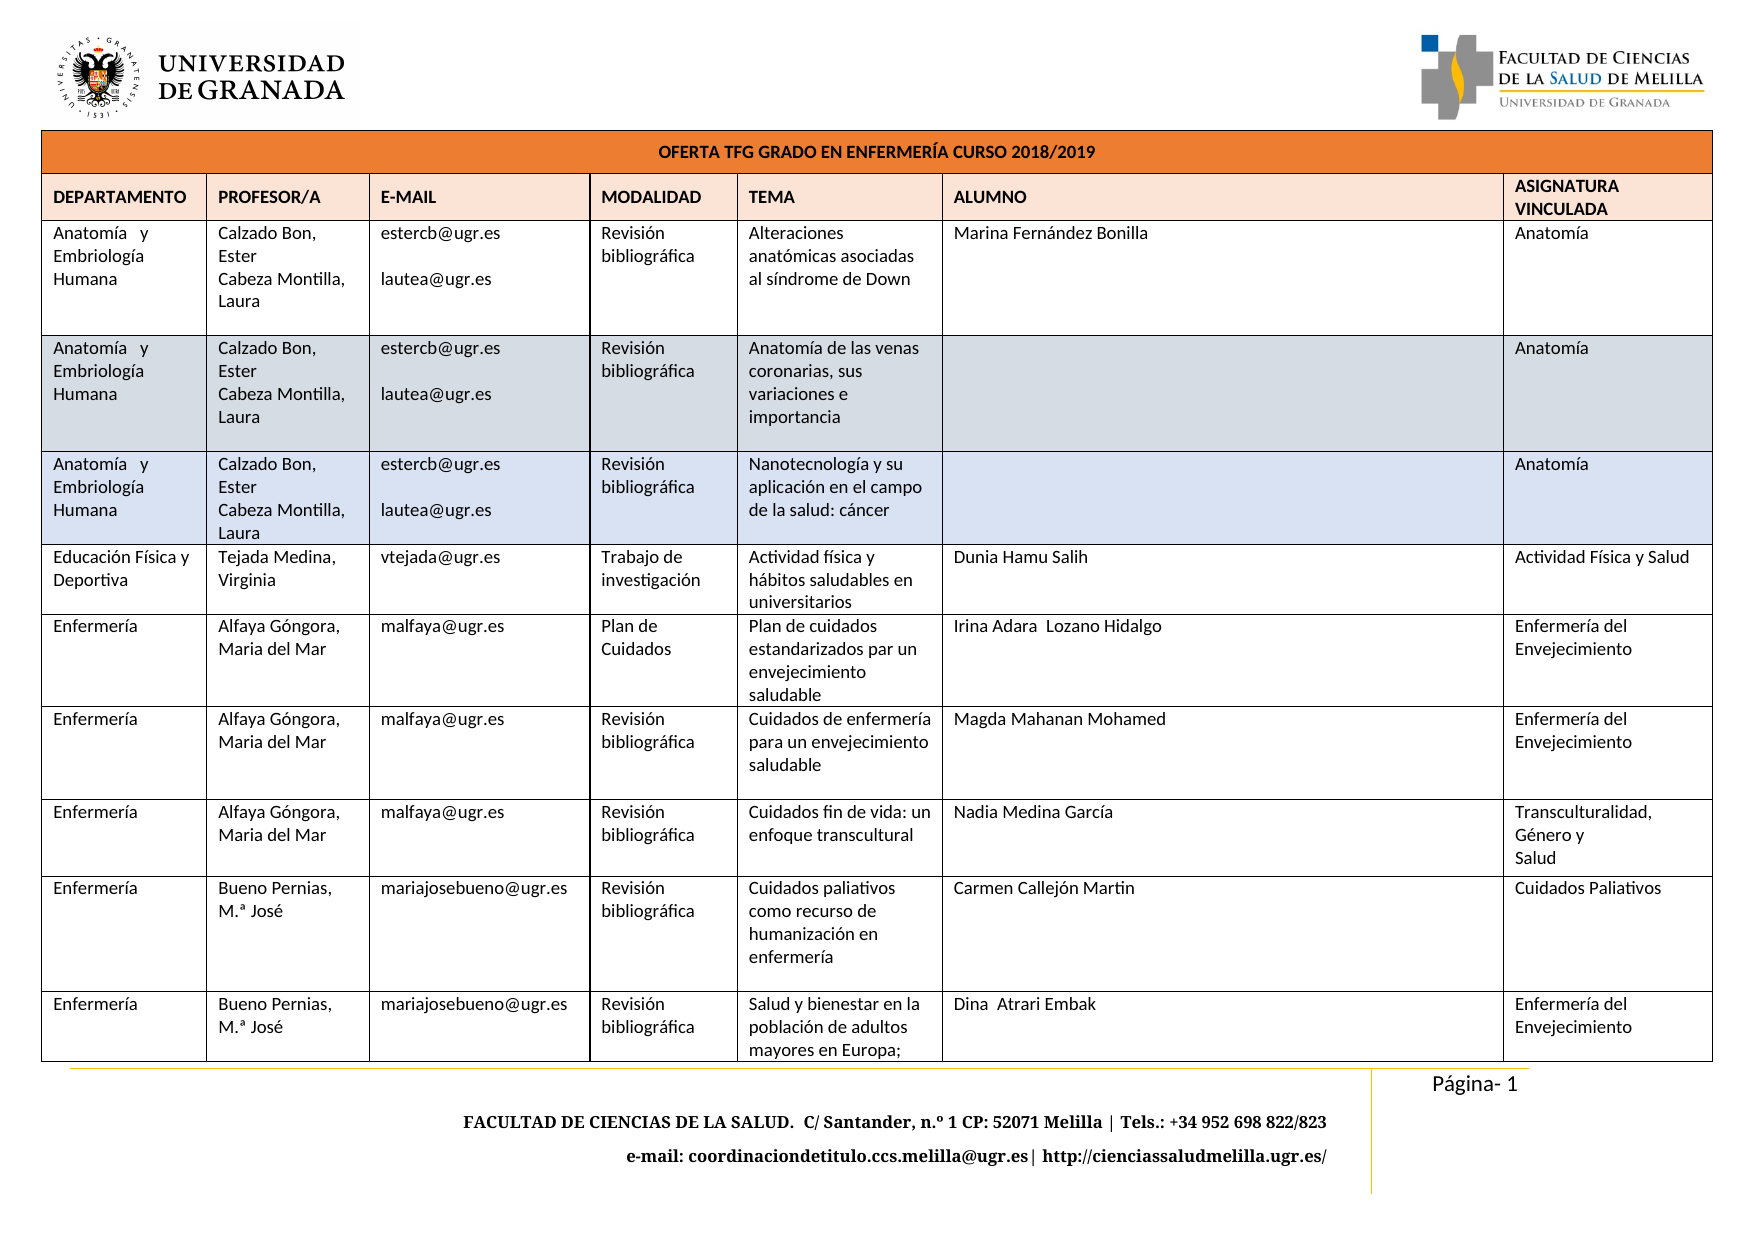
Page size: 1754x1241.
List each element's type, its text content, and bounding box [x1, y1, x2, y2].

table_cell Anatomía y Embriología Humana [42, 452, 206, 544]
table_cell Enfermería del Envejecimiento [1504, 992, 1712, 1061]
table_cell Anatomía [1504, 221, 1712, 335]
table_cell TEMA [738, 174, 942, 220]
table_cell Revisión bibliográfica [591, 992, 737, 1061]
table_cell DEPARTAMENTO [42, 174, 206, 220]
table_cell mariajosebueno@ugr.es [370, 877, 589, 991]
table_cell Revisión bibliográfica [591, 707, 737, 799]
table_cell Enfermería [42, 992, 206, 1061]
table_cell Irina Adara Lozano Hidalgo [943, 615, 1503, 706]
table_cell [943, 452, 1503, 544]
table_cell Cuidados Paliativos [1504, 877, 1712, 991]
table_cell Cuidados fin de vida: un enfoque transcultural [738, 800, 942, 876]
table_cell Bueno Pernias, M.ª José [207, 877, 369, 991]
table_header OFERTA TFG GRADO EN ENFERMERÍA CURSO 2018/2019 [42, 131, 1712, 173]
table_cell Plan de Cuidados [591, 615, 737, 706]
table_cell Alfaya Góngora, Maria del Mar [207, 707, 369, 799]
table_cell ASIGNATURA VINCULADA [1504, 174, 1712, 220]
table_cell estercb@ugr.es lautea@ugr.es [370, 452, 589, 544]
table_cell Magda Mahanan Mohamed [943, 707, 1503, 799]
table_cell Enfermería [42, 800, 206, 876]
table_cell Tejada Medina, Virginia [207, 545, 369, 613]
table_cell Trabajo de investigación [591, 545, 737, 613]
table_cell Alfaya Góngora, Maria del Mar [207, 615, 369, 706]
table_cell Bueno Pernias, M.ª José [207, 992, 369, 1061]
table_cell estercb@ugr.es lautea@ugr.es [370, 221, 589, 335]
table_cell Anatomía y Embriología Humana [42, 221, 206, 335]
table_cell mariajosebueno@ugr.es [370, 992, 589, 1061]
table_cell Anatomía [1504, 452, 1712, 544]
table_cell Educación Física y Deportiva [42, 545, 206, 613]
table_cell Transculturalidad, Género y Salud [1504, 800, 1712, 876]
picture [41, 21, 360, 130]
table_cell Anatomía y Embriología Humana [42, 336, 206, 451]
table_cell Cuidados paliativos como recurso de humanización en enfermería [738, 877, 942, 991]
table_cell Cuidados de enfermería para un envejecimiento saludable [738, 707, 942, 799]
table_cell Enfermería [42, 877, 206, 991]
table_cell E-MAIL [370, 174, 589, 220]
table_cell malfaya@ugr.es [370, 615, 589, 706]
table_cell Enfermería del Envejecimiento [1504, 615, 1712, 706]
table_cell Actividad física y hábitos saludables en universitarios [738, 545, 942, 613]
table_cell Carmen Callejón Martin [943, 877, 1503, 991]
picture [1412, 26, 1714, 129]
table_cell Calzado Bon, Ester Cabeza Montilla, Laura [207, 336, 369, 451]
table_cell Calzado Bon, Ester Cabeza Montilla, Laura [207, 221, 369, 335]
table_cell malfaya@ugr.es [370, 707, 589, 799]
table_cell estercb@ugr.es lautea@ugr.es [370, 336, 589, 451]
table_cell Dina Atrari Embak [943, 992, 1503, 1061]
table_cell Dunia Hamu Salih [943, 545, 1503, 613]
table_cell Enfermería del Envejecimiento [1504, 707, 1712, 799]
table_cell Anatomía de las venas coronarias, sus variaciones e importancia [738, 336, 942, 451]
table_cell Revisión bibliográfica [591, 452, 737, 544]
table_cell MODALIDAD [591, 174, 737, 220]
table_cell Salud y bienestar en la población de adultos mayores en Europa; cómo afrontar el envejecimiento poblacional europeo [738, 992, 942, 1061]
table_cell ALUMNO [943, 174, 1503, 220]
table_cell Anatomía [1504, 336, 1712, 451]
table_cell Revisión bibliográfica [591, 800, 737, 876]
table_cell Enfermería [42, 615, 206, 706]
table_cell Alfaya Góngora, Maria del Mar [207, 800, 369, 876]
table_cell malfaya@ugr.es [370, 800, 589, 876]
table_cell Revisión bibliográfica [591, 221, 737, 335]
table_cell Nanotecnología y su aplicación en el campo de la salud: cáncer [738, 452, 942, 544]
table_cell Revisión bibliográfica [591, 877, 737, 991]
table_cell Marina Fernández Bonilla [943, 221, 1503, 335]
table_cell Calzado Bon, Ester Cabeza Montilla, Laura [207, 452, 369, 544]
table_cell Plan de cuidados estandarizados par un envejecimiento saludable [738, 615, 942, 706]
table_cell vtejada@ugr.es [370, 545, 589, 613]
table_cell [943, 336, 1503, 451]
table_cell Actividad Física y Salud [1504, 545, 1712, 613]
table_cell Enfermería [42, 707, 206, 799]
table_cell PROFESOR/A [207, 174, 369, 220]
table_cell Nadia Medina García [943, 800, 1503, 876]
table_cell Alteraciones anatómicas asociadas al síndrome de Down [738, 221, 942, 335]
table_cell Revisión bibliográfica [591, 336, 737, 451]
